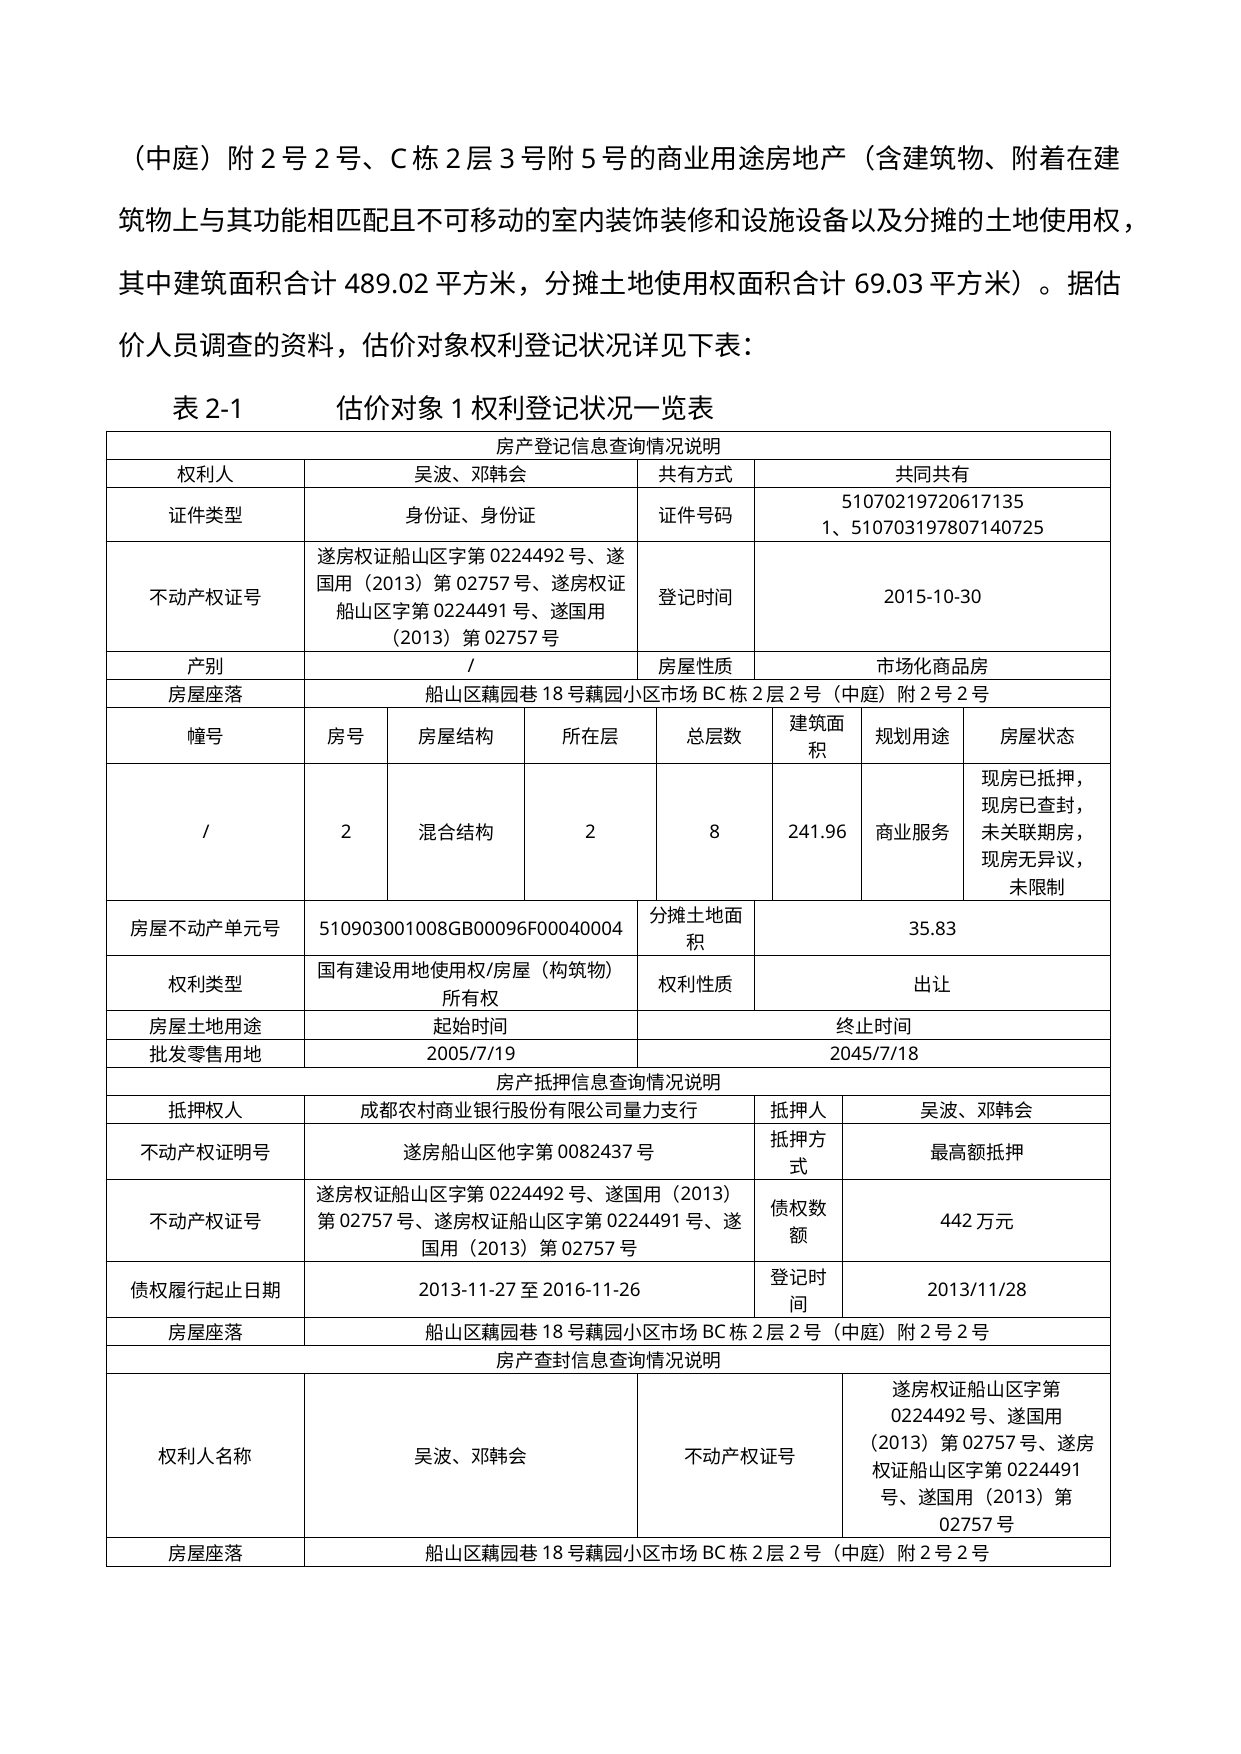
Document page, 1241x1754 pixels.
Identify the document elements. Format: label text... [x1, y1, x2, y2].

table_cell 商业服务 [862, 764, 963, 899]
table_cell 吴波、邓韩会 [843, 1096, 1110, 1123]
table_cell 房屋座落 [107, 1538, 304, 1566]
table_cell 不动产权证号 [107, 542, 304, 651]
table_cell 吴波、邓韩会 [305, 1374, 637, 1537]
table_cell 遂房船山区他字第0082437号 [305, 1124, 754, 1179]
table_cell 幢号 [107, 708, 304, 762]
table_cell 2045/7/18 [638, 1040, 1110, 1067]
table_cell 所在层 [525, 708, 656, 762]
table_cell 权利人 [107, 460, 304, 487]
table_cell 房屋座落 [107, 1318, 304, 1345]
table_cell 起始时间 [305, 1011, 637, 1038]
table_cell 船山区藕园巷18号藕园小区市场BC栋2层2号（中庭）附2号2号 [305, 680, 1110, 707]
table_cell 身份证、身份证 [305, 488, 637, 541]
table_cell 241.96 [773, 764, 861, 899]
table_cell 终止时间 [638, 1011, 1110, 1038]
table_cell 510903001008GB00096F00040004 [305, 901, 637, 955]
table_cell 抵押权人 [107, 1096, 304, 1123]
table_cell 房产抵押信息查询情况说明 [107, 1068, 1110, 1095]
table_cell 442万元 [843, 1180, 1110, 1261]
table_cell 2 [525, 764, 656, 899]
table_cell 建筑面积 [773, 708, 861, 762]
table_cell 8 [657, 764, 772, 899]
table_cell 船山区藕园巷18号藕园小区市场BC栋2层2号（中庭）附2号2号 [305, 1538, 1110, 1566]
table_cell 规划用途 [862, 708, 963, 762]
table_cell 不动产权证号 [107, 1180, 304, 1261]
table_cell 登记时间 [755, 1262, 842, 1317]
table_cell 510702197206171351、510703197807140725 [755, 488, 1110, 541]
table_cell 35.83 [755, 901, 1110, 955]
table_cell 吴波、邓韩会 [305, 460, 637, 487]
table_cell 不动产权证明号 [107, 1124, 304, 1179]
table_cell 债权数额 [755, 1180, 842, 1261]
table_cell 房屋座落 [107, 680, 304, 707]
table_cell 不动产权证号 [638, 1374, 842, 1537]
table_cell 房产查封信息查询情况说明 [107, 1346, 1110, 1373]
table_cell 权利类型 [107, 956, 304, 1010]
table_cell 抵押方式 [755, 1124, 842, 1179]
text 表2-1 估价对象1权利登记状况一览表 [118, 368, 1122, 431]
table_cell 2013/11/28 [843, 1262, 1110, 1317]
table_cell 登记时间 [638, 542, 754, 651]
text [118, 118, 1122, 368]
table_cell 2005/7/19 [305, 1040, 637, 1067]
table_cell 国有建设用地使用权/房屋（构筑物）所有权 [305, 956, 637, 1010]
table_cell / [107, 764, 304, 899]
table_cell / [305, 652, 637, 679]
table_cell 分摊土地面积 [638, 901, 754, 955]
table_cell 2013-11-27至2016-11-26 [305, 1262, 754, 1317]
table_cell 房屋性质 [638, 652, 754, 679]
table_cell 权利性质 [638, 956, 754, 1010]
table_cell 批发零售用地 [107, 1040, 304, 1067]
table_cell 产别 [107, 652, 304, 679]
table_header 房产登记信息查询情况说明 [107, 432, 1110, 459]
table_cell 共有方式 [638, 460, 754, 487]
table_cell 房屋土地用途 [107, 1011, 304, 1038]
table_cell 混合结构 [388, 764, 524, 899]
table_cell 房号 [305, 708, 387, 762]
table_cell 最高额抵押 [843, 1124, 1110, 1179]
table_cell 证件号码 [638, 488, 754, 541]
table_cell 债权履行起止日期 [107, 1262, 304, 1317]
table_cell 总层数 [657, 708, 772, 762]
table_cell 证件类型 [107, 488, 304, 541]
table_cell 2 [305, 764, 387, 899]
table_cell 2015-10-30 [755, 542, 1110, 651]
table_cell 房屋结构 [388, 708, 524, 762]
table_cell 房屋不动产单元号 [107, 901, 304, 955]
table_cell 船山区藕园巷18号藕园小区市场BC栋2层2号（中庭）附2号2号 [305, 1318, 1110, 1345]
table_cell 现房已抵押，现房已查封，未关联期房，现房无异议，未限制 [964, 764, 1110, 899]
table_cell 遂房权证船山区字第0224492号、遂国用（2013）第02757号、遂房权证船山区字第0224491号、遂国用（2013）第02757号 [305, 542, 637, 651]
table_cell 出让 [755, 956, 1110, 1010]
table_cell 共同共有 [755, 460, 1110, 487]
table_cell 权利人名称 [107, 1374, 304, 1537]
table_cell 市场化商品房 [755, 652, 1110, 679]
table_cell 遂房权证船山区字第0224492号、遂国用（2013）第02757号、遂房权证船山区字第0224491号、遂国用（2013）第02757号 [305, 1180, 754, 1261]
table_cell 遂房权证船山区字第0224492号、遂国用（2013）第02757号、遂房权证船山区字第0224491号、遂国用（2013）第02757号 [843, 1374, 1110, 1537]
table_cell 房屋状态 [964, 708, 1110, 762]
table_cell 抵押人 [755, 1096, 842, 1123]
table_cell 成都农村商业银行股份有限公司量力支行 [305, 1096, 754, 1123]
